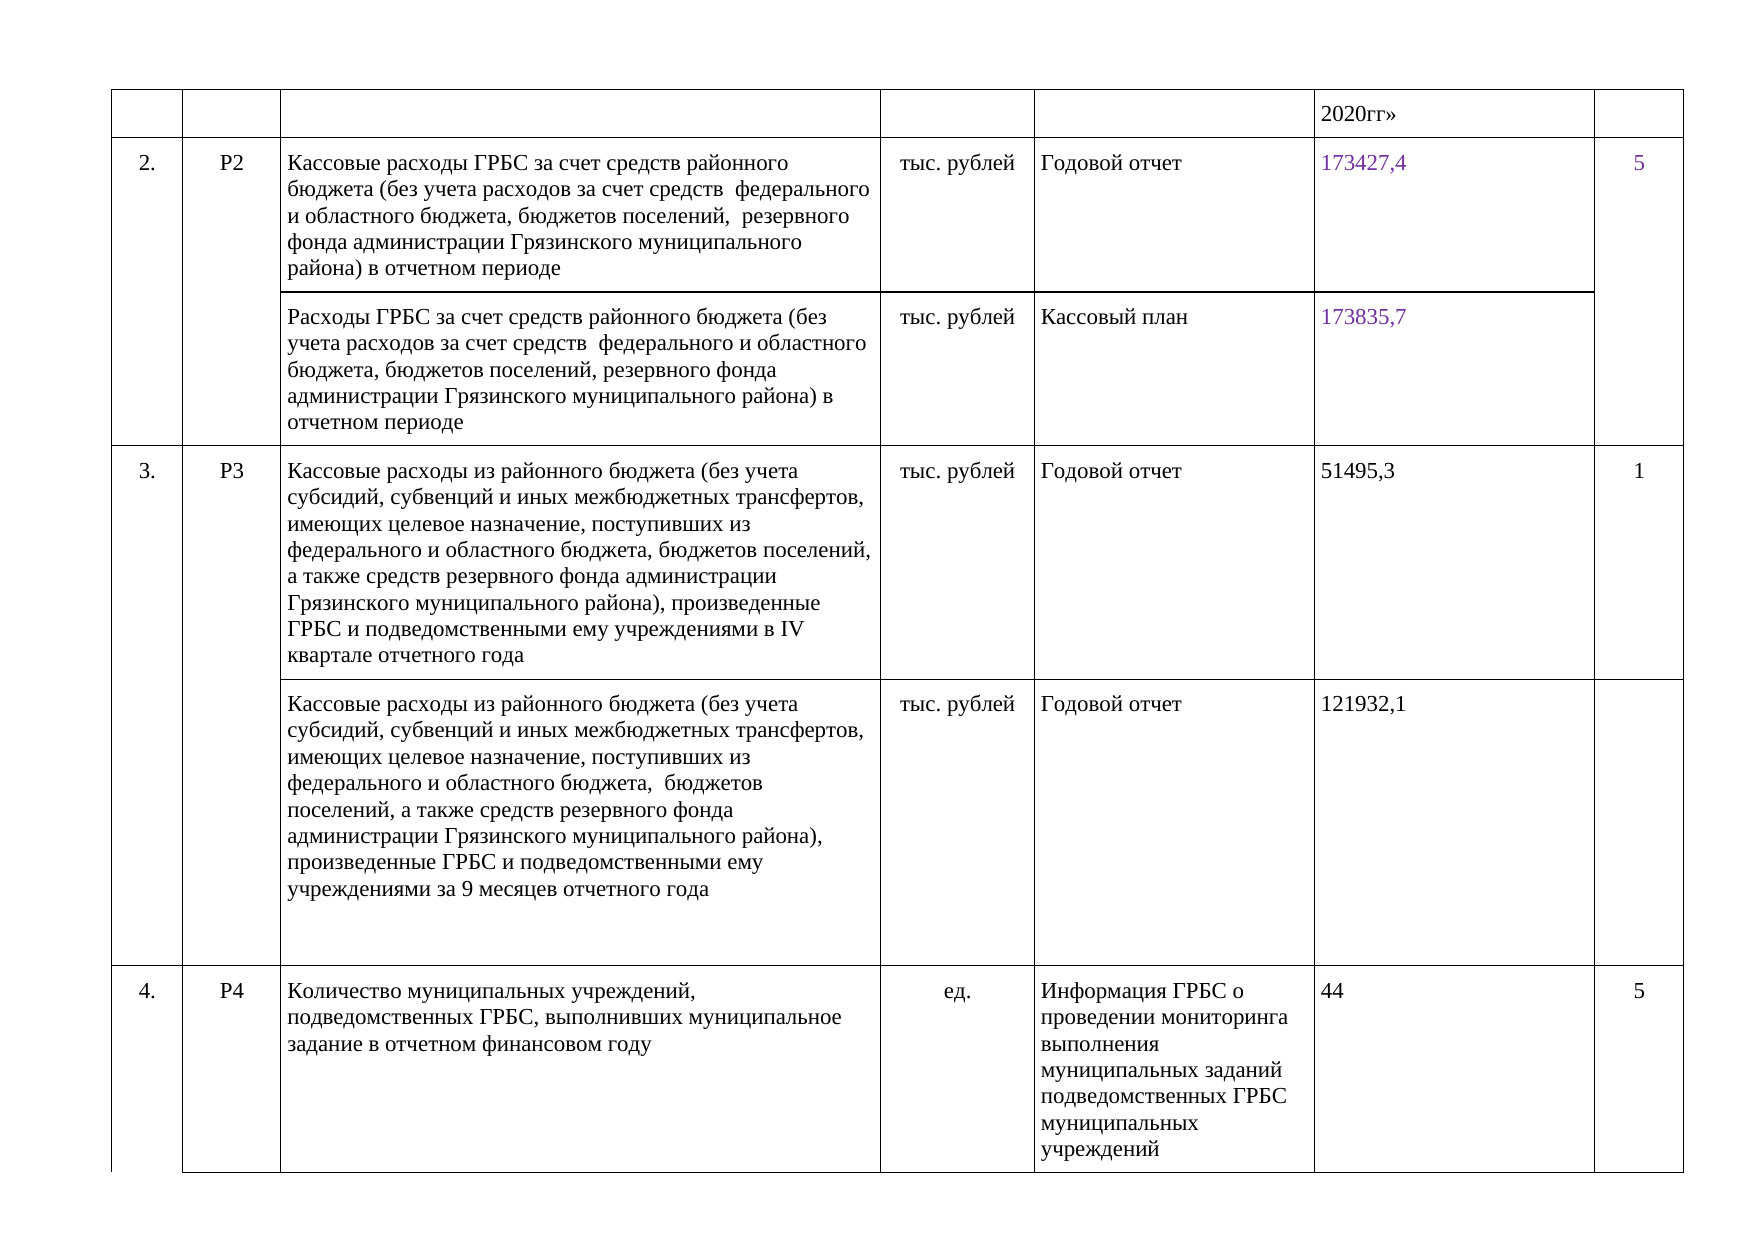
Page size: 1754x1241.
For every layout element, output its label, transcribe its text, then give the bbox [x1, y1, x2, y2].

table_cell 173835,7 [1315, 293, 1594, 445]
table_cell Р4 [183, 966, 280, 1172]
table_cell ед. [881, 966, 1034, 1172]
table_cell Кассовый план [1035, 293, 1314, 445]
table_cell Годовой отчет [1035, 446, 1314, 678]
table_cell 5 [1595, 966, 1683, 1172]
table_cell 1 [1595, 446, 1683, 678]
table_cell 51495,3 [1315, 446, 1594, 678]
table_cell 121932,1 [1315, 680, 1594, 965]
table_cell тыс. рублей [881, 446, 1034, 678]
table_cell 173427,4 [1315, 138, 1594, 291]
table_cell 3. [112, 446, 182, 678]
table_cell [1595, 680, 1683, 965]
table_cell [1035, 90, 1314, 137]
table_cell [112, 679, 182, 965]
table_cell Р2 [183, 138, 280, 445]
table_cell 5 [1595, 90, 1683, 137]
table_cell Кассовые расходы из районного бюджета (без учета субсидий, субвенций и иных межбюджетных трансфертов, имеющих целевое назначение, поступивших из федерального и областного бюджета, бюджетов поселений, а также средств резервного фонда администрации Грязинского муниципального района), произведенные ГРБС и подведомственными ему учреждениями за 9 месяцев отчетного года [281, 680, 880, 965]
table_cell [1315, 90, 1594, 137]
table_cell Р3 [183, 446, 280, 965]
table_cell Кассовые расходы ГРБС за счет средств районного бюджета (без учета расходов за счет средств федерального и областного бюджета, бюджетов поселений, резервного фонда администрации Грязинского муниципального района) в отчетном периоде [281, 138, 880, 291]
table_cell Информация ГРБС о проведении мониторинга выполнения муниципальных заданий подведомственных ГРБС муниципальных учреждений [1035, 966, 1314, 1172]
table_cell [112, 291, 182, 445]
table_cell 1. [112, 90, 182, 137]
table_cell 2. [112, 138, 182, 291]
table_cell 5 [1595, 138, 1683, 445]
table_cell 44 [1315, 966, 1594, 1172]
table_cell 4. [112, 966, 182, 1172]
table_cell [281, 90, 880, 137]
table_cell тыс. рублей [881, 138, 1034, 291]
table_cell тыс. рублей [881, 293, 1034, 445]
table_cell Р1 [183, 90, 280, 137]
table_cell Количество муниципальных учреждений, подведомственных ГРБС, выполнивших муниципальное задание в отчетном финансовом году [281, 966, 880, 1172]
table_cell Расходы ГРБС за счет средств районного бюджета (без учета расходов за счет средств федерального и областного бюджета, бюджетов поселений, резервного фонда администрации Грязинского муниципального района) в отчетном периоде [281, 293, 880, 445]
table_cell Годовой отчет [1035, 138, 1314, 291]
table_cell тыс. рублей [881, 680, 1034, 965]
table_cell [881, 90, 1034, 137]
table_cell Годовой отчет [1035, 680, 1314, 965]
table_cell Кассовые расходы из районного бюджета (без учета субсидий, субвенций и иных межбюджетных трансфертов, имеющих целевое назначение, поступивших из федерального и областного бюджета, бюджетов поселений, а также средств резервного фонда администрации Грязинского муниципального района), произведенные ГРБС и подведомственными ему учреждениями в IV квартале отчетного года [281, 446, 880, 678]
